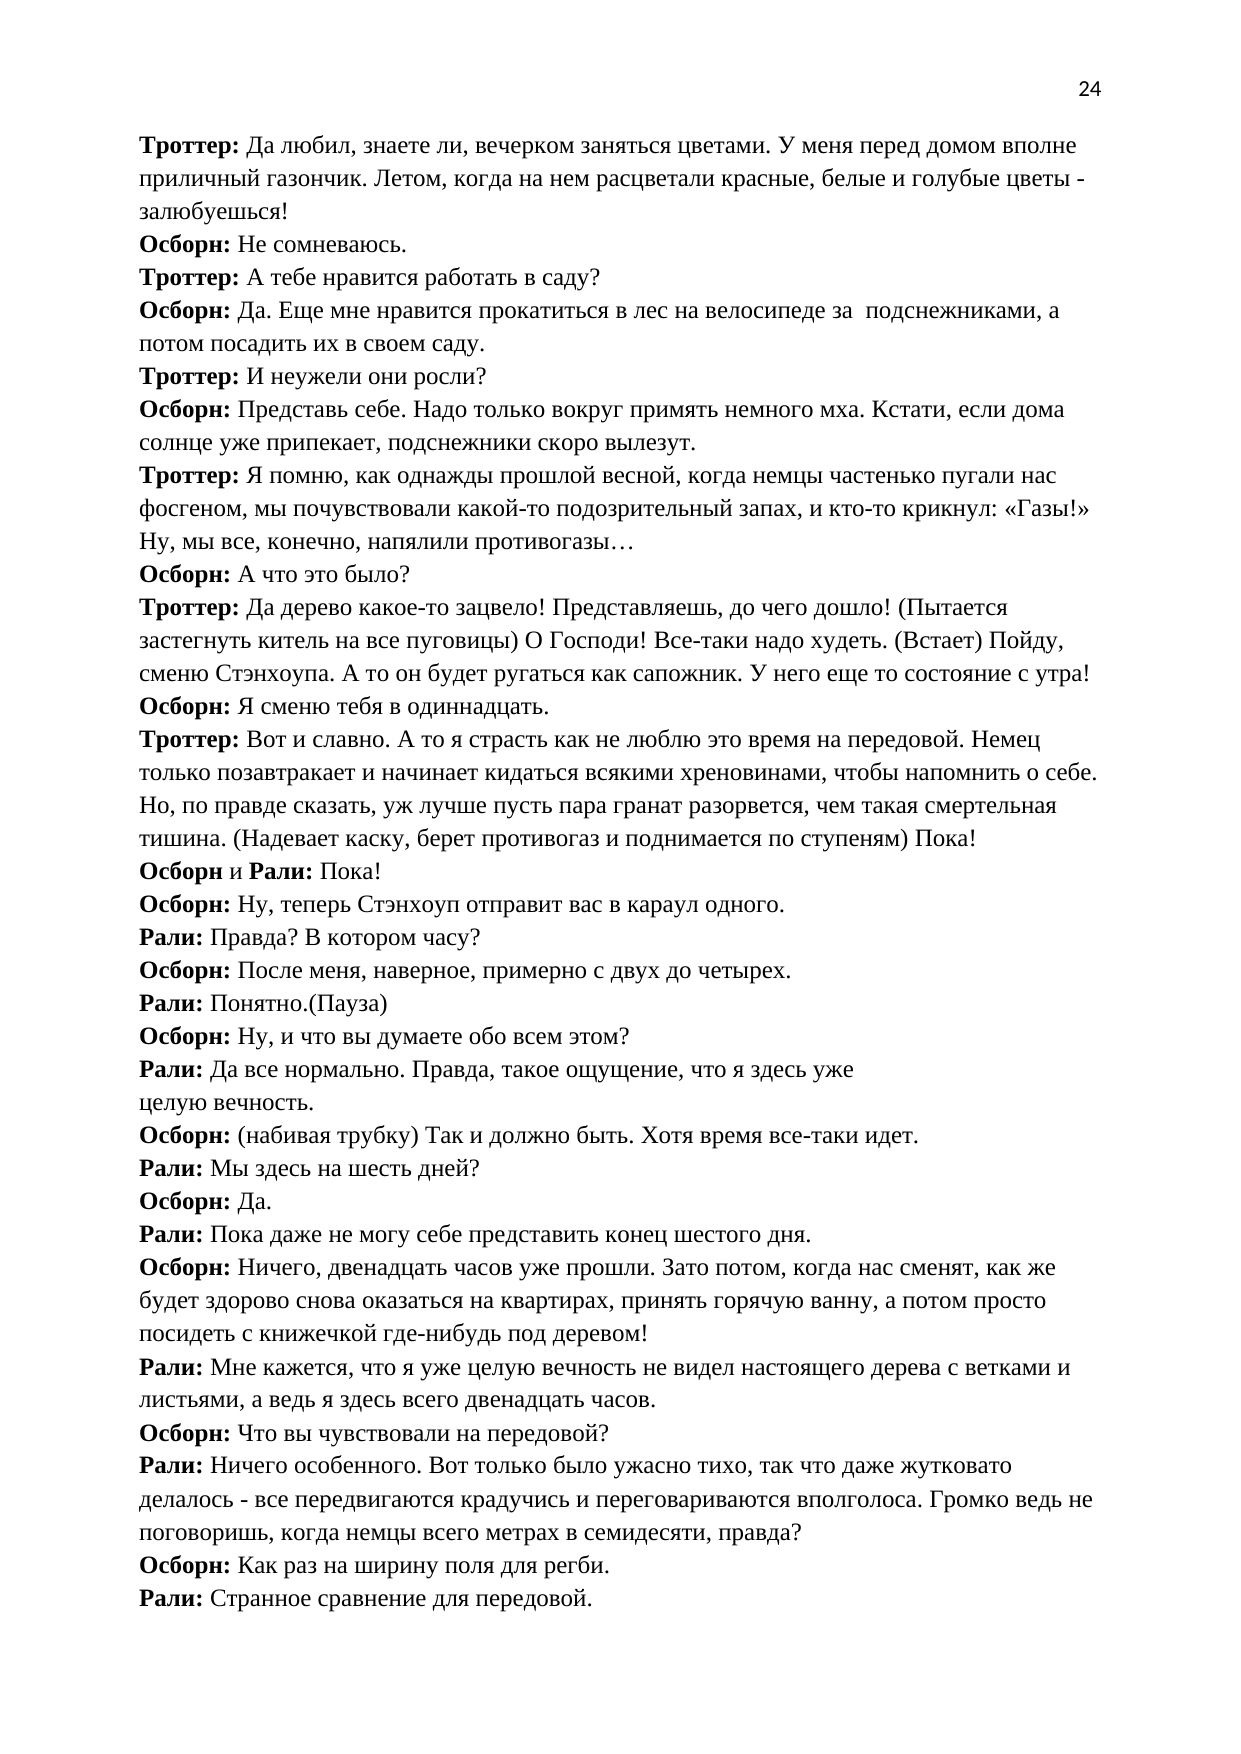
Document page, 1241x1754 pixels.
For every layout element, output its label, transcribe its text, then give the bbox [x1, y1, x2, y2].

text Рали: Правда? В котором часу? [139, 922, 1101, 951]
text Осборн: Ничего, двенадцать часов уже прошли. Зато потом, когда нас сменят, как же будет здорово снова оказаться на квартирах, принять горячую ванну, а потом просто посидеть с книжечкой где-нибудь под деревом! [139, 1252, 1101, 1347]
text Рали: Пока даже не могу себе представить конец шестого дня. [139, 1219, 1101, 1248]
text Осборн и Рали: Пока! [139, 856, 1101, 885]
text Осборн: Как раз на ширину поля для регби. [139, 1550, 1101, 1578]
text Рали: Странное сравнение для передовой. [139, 1583, 1101, 1611]
text Рали: Мы здесь на шесть дней? [139, 1153, 1101, 1182]
text Осборн: Что вы чувствовали на передовой? [139, 1418, 1101, 1446]
text Осборн: Представь себе. Надо только вокруг примять немного мха. Кстати, если дома солнце уже припекает, подснежники скоро вылезут. [139, 394, 1101, 456]
text Рали: Мне кажется, что я уже целую вечность не видел настоящего дерева с ветками и листьями, а ведь я здесь всего двенадцать часов. [139, 1352, 1101, 1413]
text Троттер: Вот и славно. А то я страсть как не люблю это время на передовой. Немец только позавтракает и начинает кидаться всякими хреновинами, чтобы напомнить о себе. Но, по правде сказать, уж лучше пусть пара гранат разорвется, чем такая смертельная тишина. (Надевает каску, берет противогаз и поднимается по ступеням) Пока! [139, 724, 1101, 852]
text Осборн: (набивая трубку) Так и должно быть. Хотя время все-таки идет. [139, 1120, 1101, 1149]
text Троттер: Да дерево какое-то зацвело! Представляешь, до чего дошло! (Пытается застегнуть китель на все пуговицы) О Господи! Все-таки надо худеть. (Встает) Пойду, сменю Стэнхоупа. А то он будет ругаться как сапожник. У него еще то состояние с утра! [139, 592, 1101, 687]
text Осборн: Не сомневаюсь. [139, 229, 1101, 258]
text Осборн: Ну, теперь Стэнхоуп отправит вас в караул одного. [139, 889, 1101, 918]
text Троттер: А тебе нравится работать в саду? [139, 262, 1101, 291]
text Осборн: Да. [139, 1186, 1101, 1215]
text Осборн: Я сменю тебя в одиннадцать. [139, 691, 1101, 720]
text Троттер: И неужели они росли? [139, 361, 1101, 390]
text Троттер: Да любил, знаете ли, вечерком заняться цветами. У меня перед домом вполне приличный газончик. Летом, когда на нем расцветали красные, белые и голубые цветы - залюбуешься! [139, 130, 1101, 224]
text Осборн: Ну, и что вы думаете обо всем этом? [139, 1021, 1101, 1050]
text Троттер: Я помню, как однажды прошлой весной, когда немцы частенько пугали нас фосгеном, мы почувствовали какой-то подозрительный запах, и кто-то крикнул: «Газы!» Ну, мы все, конечно, напялили противогазы… [139, 460, 1101, 555]
text Осборн: Да. Еще мне нравится прокатиться в лес на велосипеде за подснежниками, а потом посадить их в своем саду. [139, 295, 1101, 357]
text Осборн: А что это было? [139, 559, 1101, 588]
text Рали: Ничего особенного. Вот только было ужасно тихо, так что даже жутковато делалось - все передвигаются крадучись и переговариваются вполголоса. Громко ведь не поговоришь, когда немцы всего метрах в семидесяти, правда? [139, 1451, 1101, 1545]
text Рали: Да все нормально. Правда, такое ощущение, что я здесь уже [139, 1054, 1101, 1083]
text Рали: Понятно.(Пауза) [139, 988, 1101, 1017]
text целую вечность. [139, 1087, 1101, 1116]
text Осборн: После меня, наверное, примерно с двух до четырех. [139, 955, 1101, 984]
